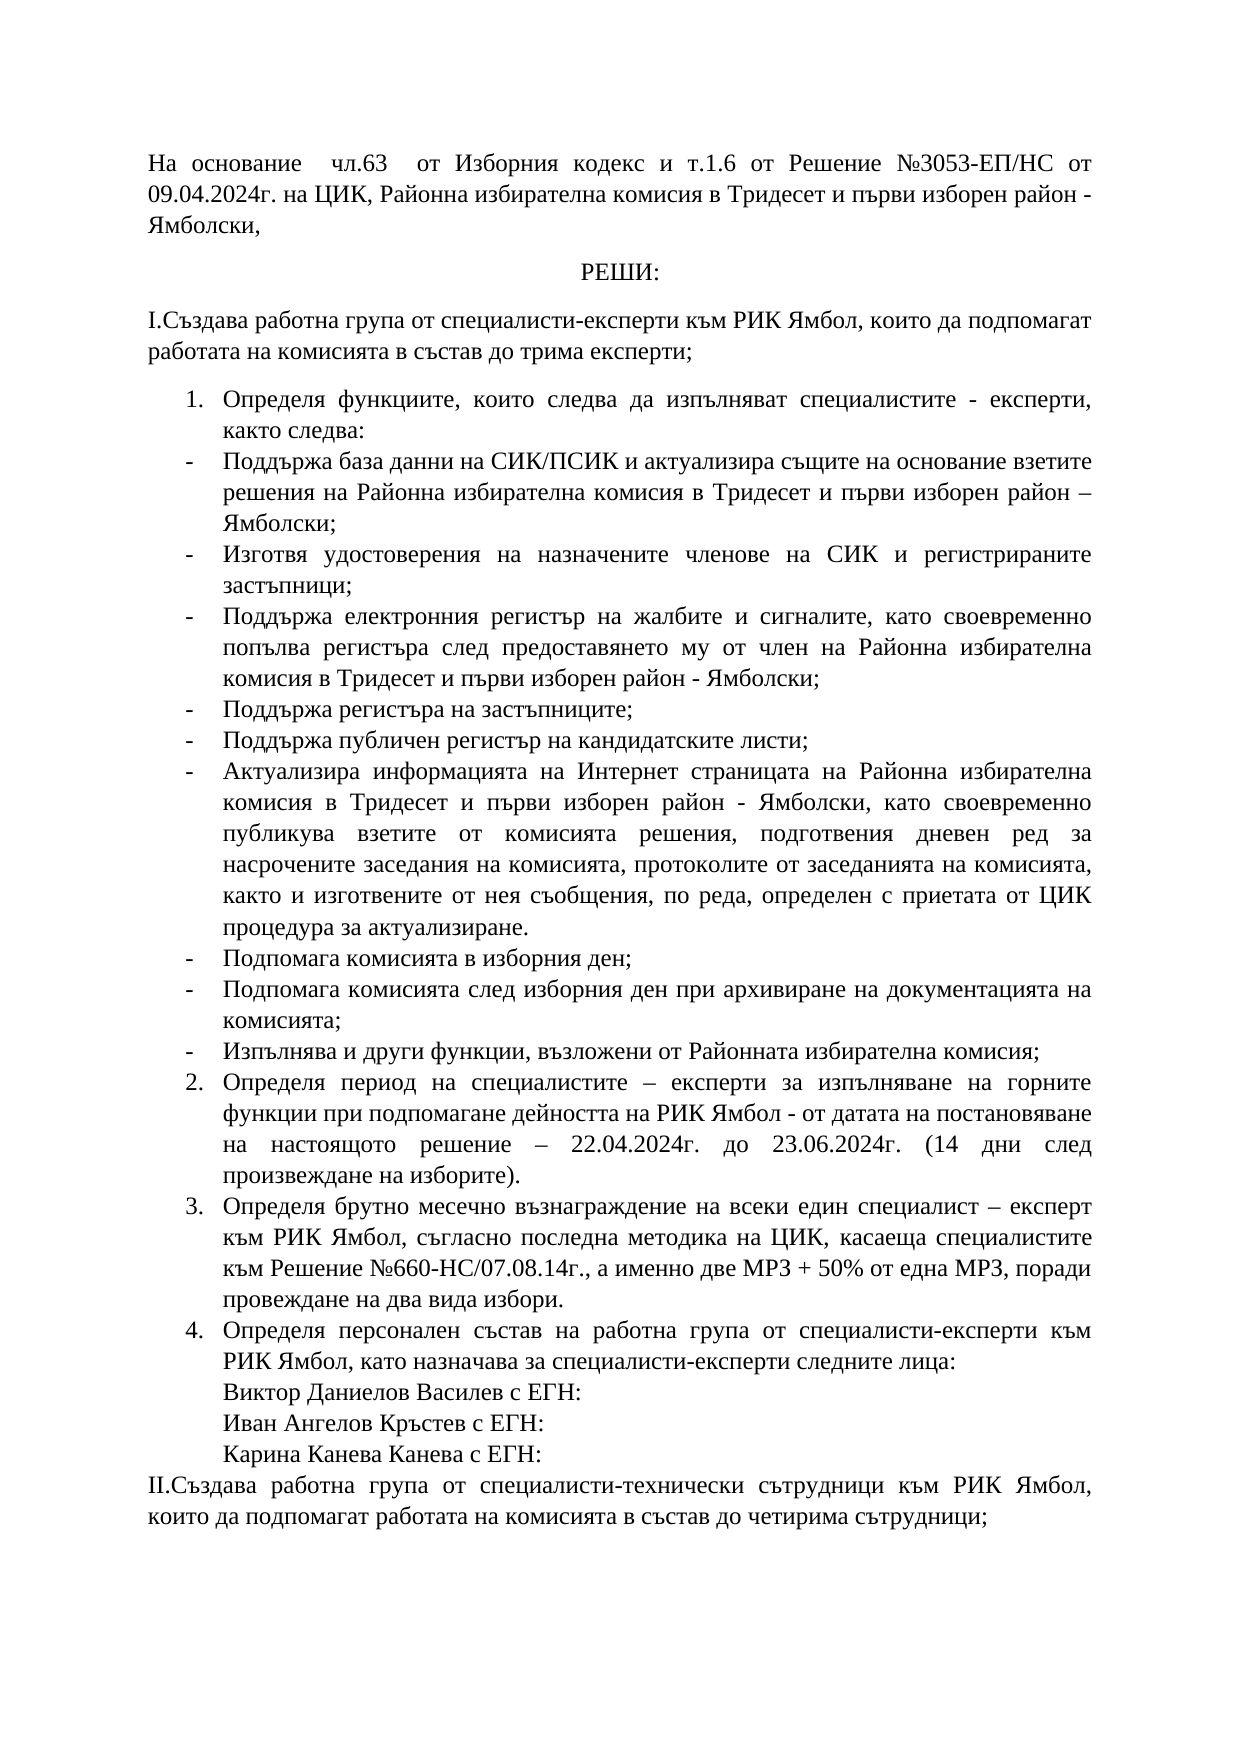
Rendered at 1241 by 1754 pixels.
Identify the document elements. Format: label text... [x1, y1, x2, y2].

list Определя брутно месечно възнаграждение на всеки един специалист – експерт към РИК Ямбол, съгласно последна методика на ЦИК, касаеща специалистите към Решение №660-НС/07.08.14г., а именно две МРЗ + 50% от една МРЗ, поради провеждане на два вида избори. [185, 1191, 1093, 1313]
text РЕШИ: [148, 257, 1093, 286]
list Подпомага комисията след изборния ден при архивиране на документацията на комисията; [185, 974, 1093, 1033]
list Изготвя удостоверения на назначените членове на СИК и регистрираните застъпници; [185, 539, 1093, 599]
text Виктор Даниелов Василев с ЕГН: [223, 1377, 1093, 1406]
text Иван Ангелов Кръстев с ЕГН: [223, 1408, 1093, 1437]
text II.Създава работна група от специалисти-технически сътрудници към РИК Ямбол, които да подпомагат работата на комисията в състав до четирима сътрудници; [148, 1470, 1093, 1530]
list Поддържа регистъра на застъпниците; [185, 694, 1093, 723]
list Подпомага комисията в изборния ден; [185, 943, 1093, 971]
list Поддържа база данни на СИК/ПСИК и актуализира същите на основание взетите решения на Районна избирателна комисия в Тридесет и първи изборен район – Ямболски; [185, 446, 1093, 537]
list Поддържа публичен регистър на кандидатските листи; [185, 725, 1093, 754]
text Карина Канева Канева с ЕГН: [223, 1439, 1093, 1468]
text На основание чл.63 от Изборния кодекс и т.1.6 от Решение №3053-ЕП/НС от 09.04.2024г. на ЦИК, Районна избирателна комисия в Тридесет и първи изборен район - Ямболски, [148, 148, 1093, 238]
list Поддържа електронния регистър на жалбите и сигналите, като своевременно попълва регистъра след предоставянето му от член на Районна избирателна комисия в Тридесет и първи изборен район - Ямболски; [185, 601, 1093, 692]
list Определя персонален състав на работна група от специалисти-експерти към РИК Ямбол, като назначава за специалисти-експерти следните лица: [185, 1315, 1093, 1375]
list Актуализира информацията на Интернет страницата на Районна избирателна комисия в Тридесет и първи изборен район - Ямболски, като своевременно публикува взетите от комисията решения, подготвения дневен ред за насрочените заседания на комисията, протоколите от заседанията на комисията, както и изготвените от нея съобщения, по реда, определен с приетата от ЦИК процедура за актуализиране. [185, 756, 1093, 940]
list Определя функциите, които следва да изпълняват специалистите - експерти, както следва: [185, 384, 1093, 444]
text I.Създава работна група от специалисти-експерти към РИК Ямбол, които да подпомагат работата на комисията в състав до трима експерти; [148, 305, 1093, 365]
list Изпълнява и други функции, възложени от Районната избирателна комисия; [185, 1036, 1093, 1064]
list Определя период на специалистите – експерти за изпълняване на горните функции при подпомагане дейността на РИК Ямбол - от датата на постановяване на настоящото решение – 22.04.2024г. до 23.06.2024г. (14 дни след произвеждане на изборите). [185, 1067, 1093, 1189]
